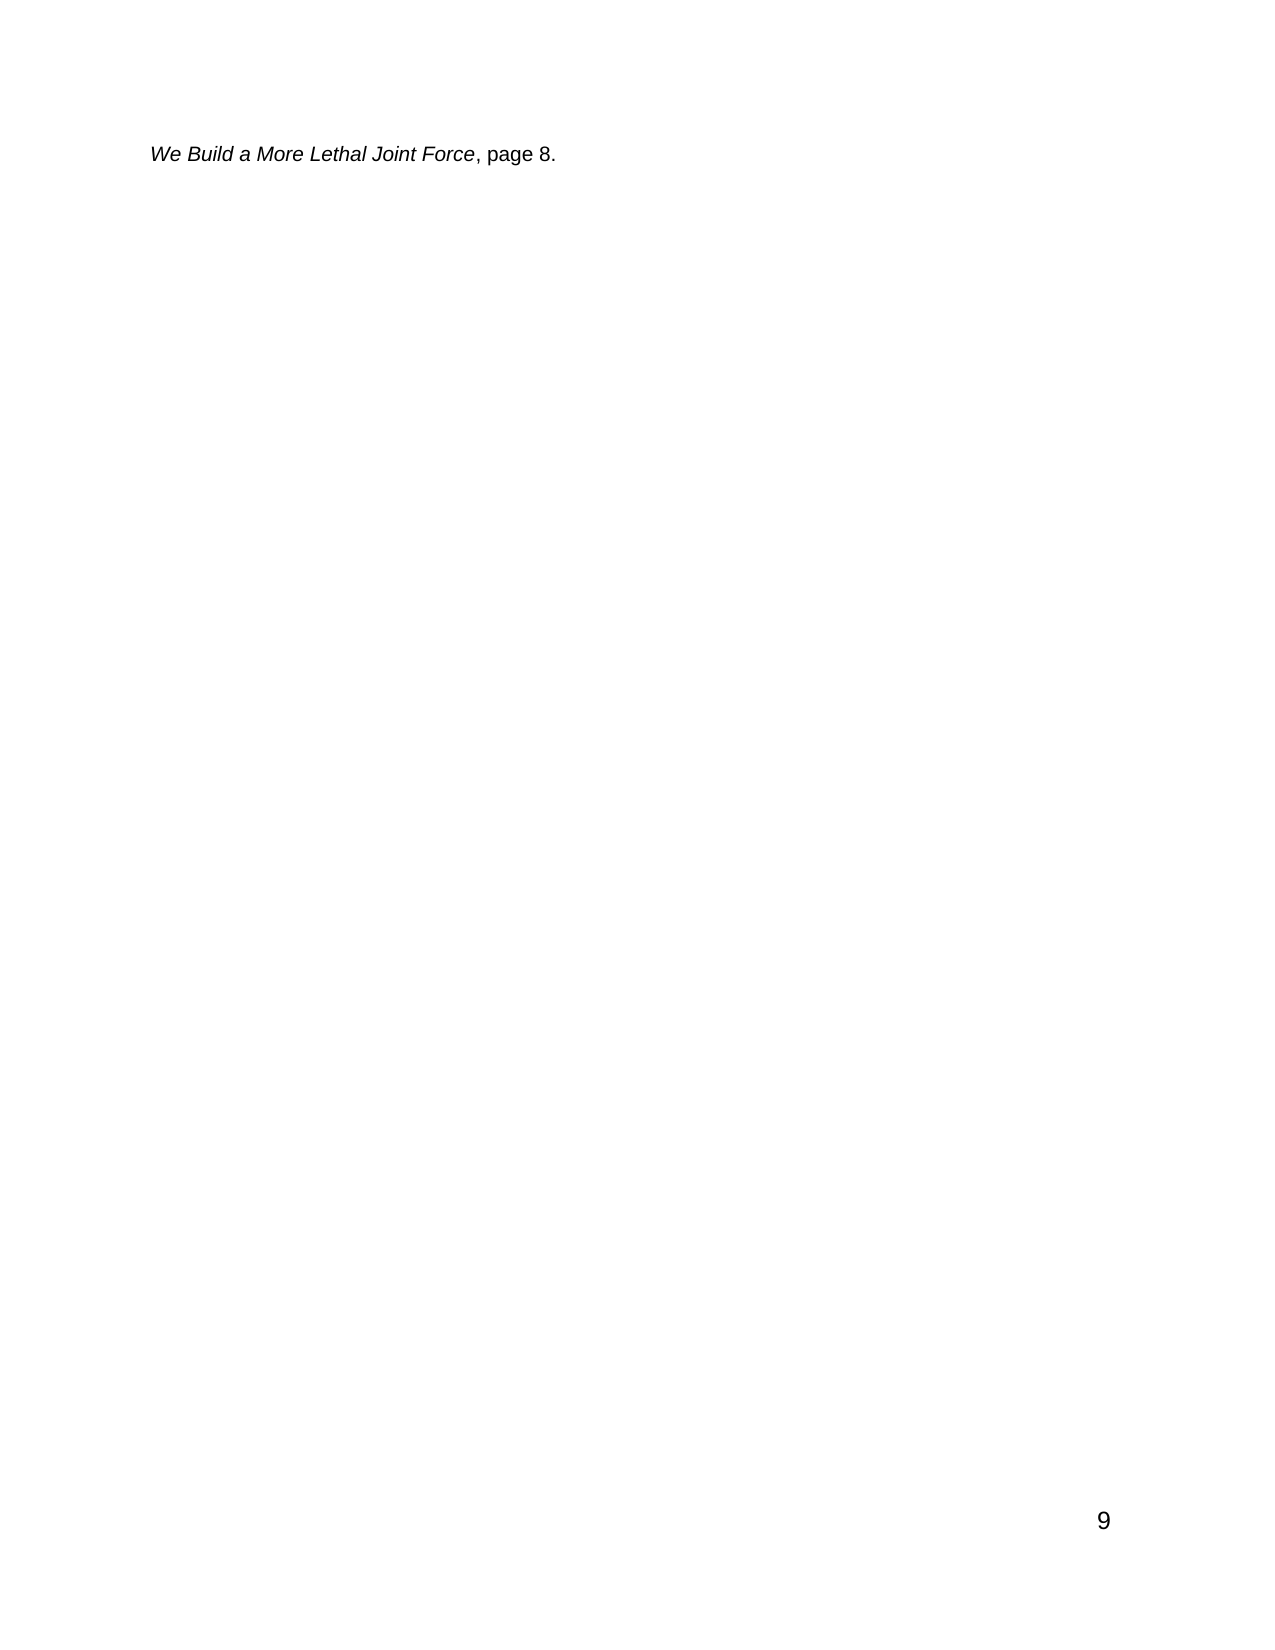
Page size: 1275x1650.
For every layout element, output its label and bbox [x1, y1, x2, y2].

text [150, 142, 1123, 166]
